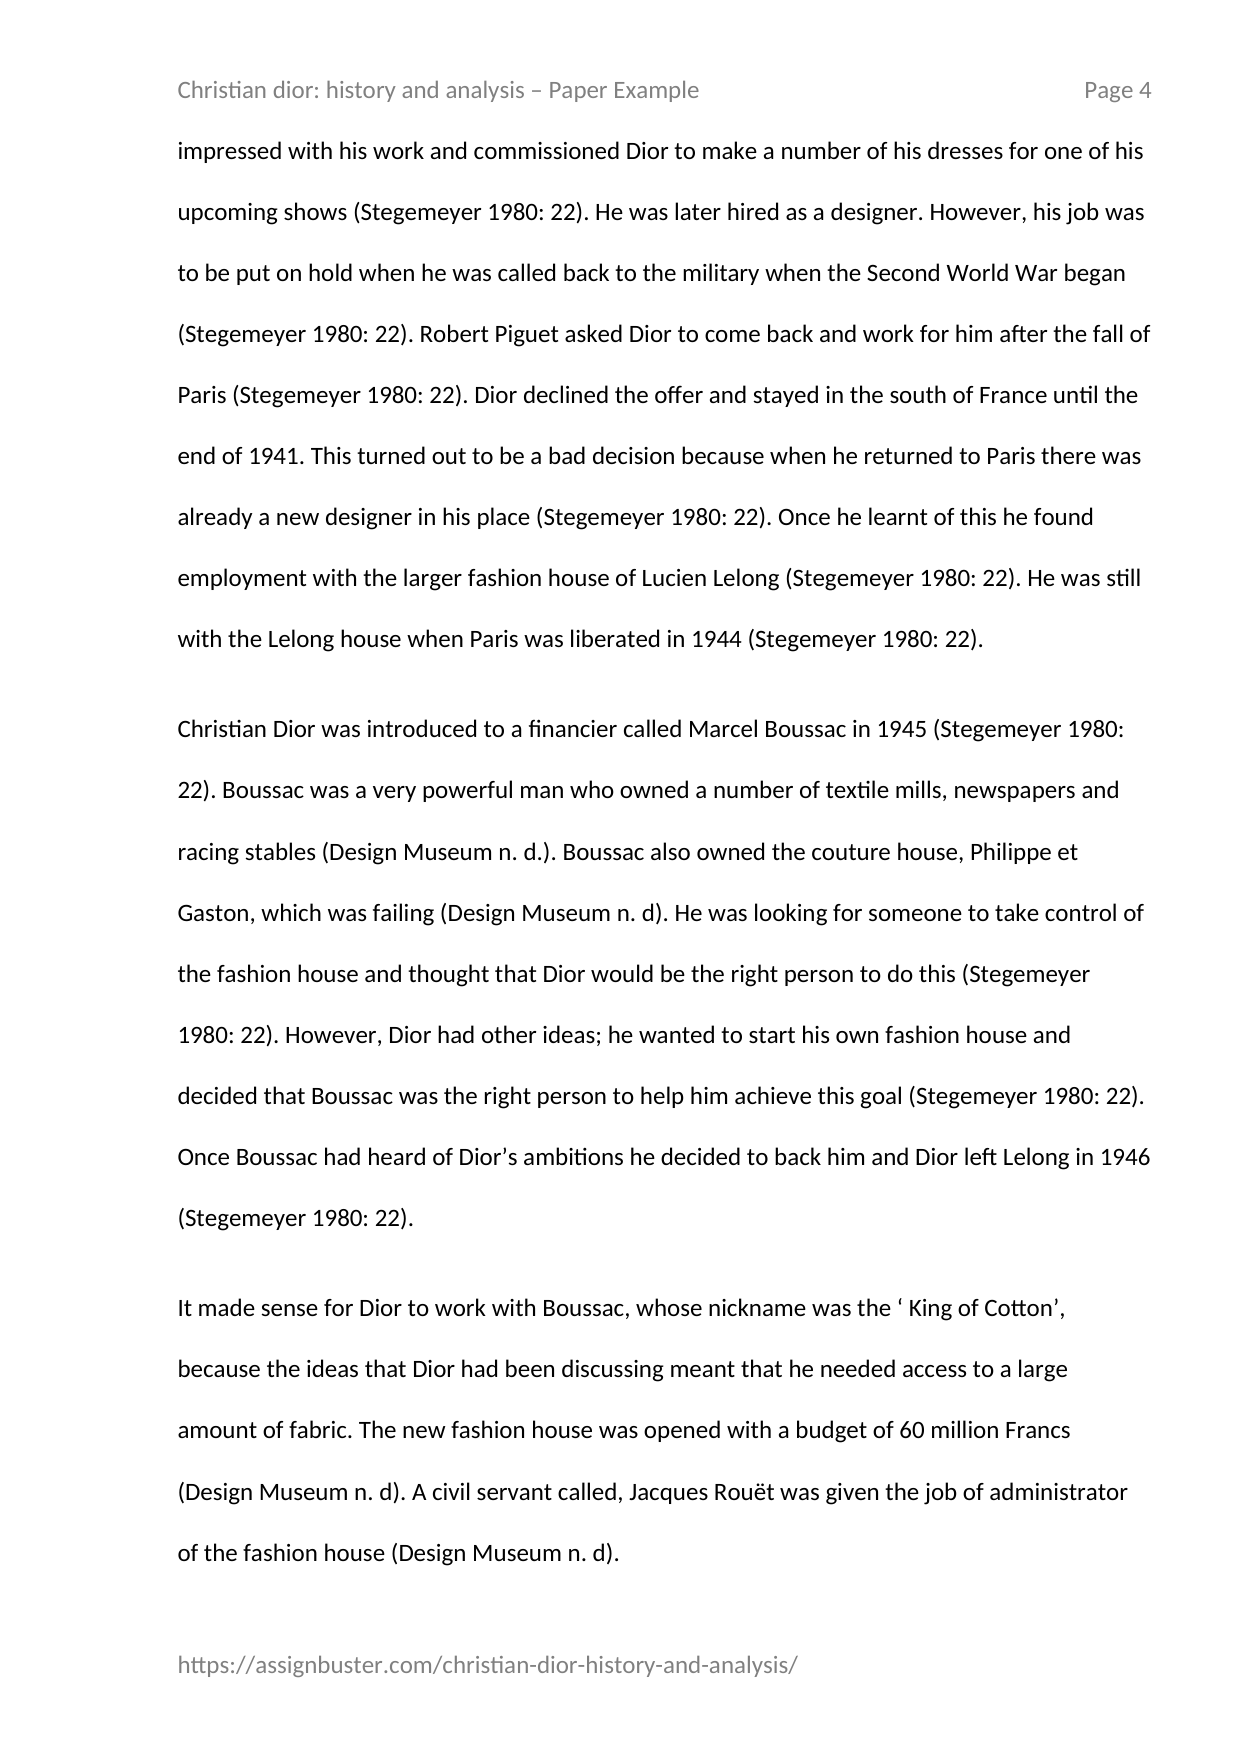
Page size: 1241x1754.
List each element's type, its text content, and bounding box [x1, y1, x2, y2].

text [177, 135, 1152, 654]
text It made sense for Dior to work with Boussac, whose nickname was the ‘ King of Cotton’, because the ideas that Dior had been discussing meant that he needed access to a large amount of fabric. The new fashion house was opened with a budget of 60 million Francs (Design Museum n. d). A civil servant called, Jacques Rouët was given the job of administrator of the fashion house (Design Museum n. d). [177, 1292, 1152, 1567]
text Christian Dior was introduced to a financier called Marcel Boussac in 1945 (Stegemeyer 1980: 22). Boussac was a very powerful man who owned a number of textile mills, newspapers and racing stables (Design Museum n. d.). Boussac also owned the couture house, Philippe et Gaston, which was failing (Design Museum n. d). He was looking for someone to take control of the fashion house and thought that Dior would be the right person to do this (Stegemeyer 1980: 22). However, Dior had other ideas; he wanted to start his own fashion house and decided that Boussac was the right person to help him achieve this goal (Stegemeyer 1980: 22). Once Boussac had heard of Dior’s ambitions he decided to back him and Dior left Lelong in 1946 (Stegemeyer 1980: 22). [177, 714, 1152, 1232]
